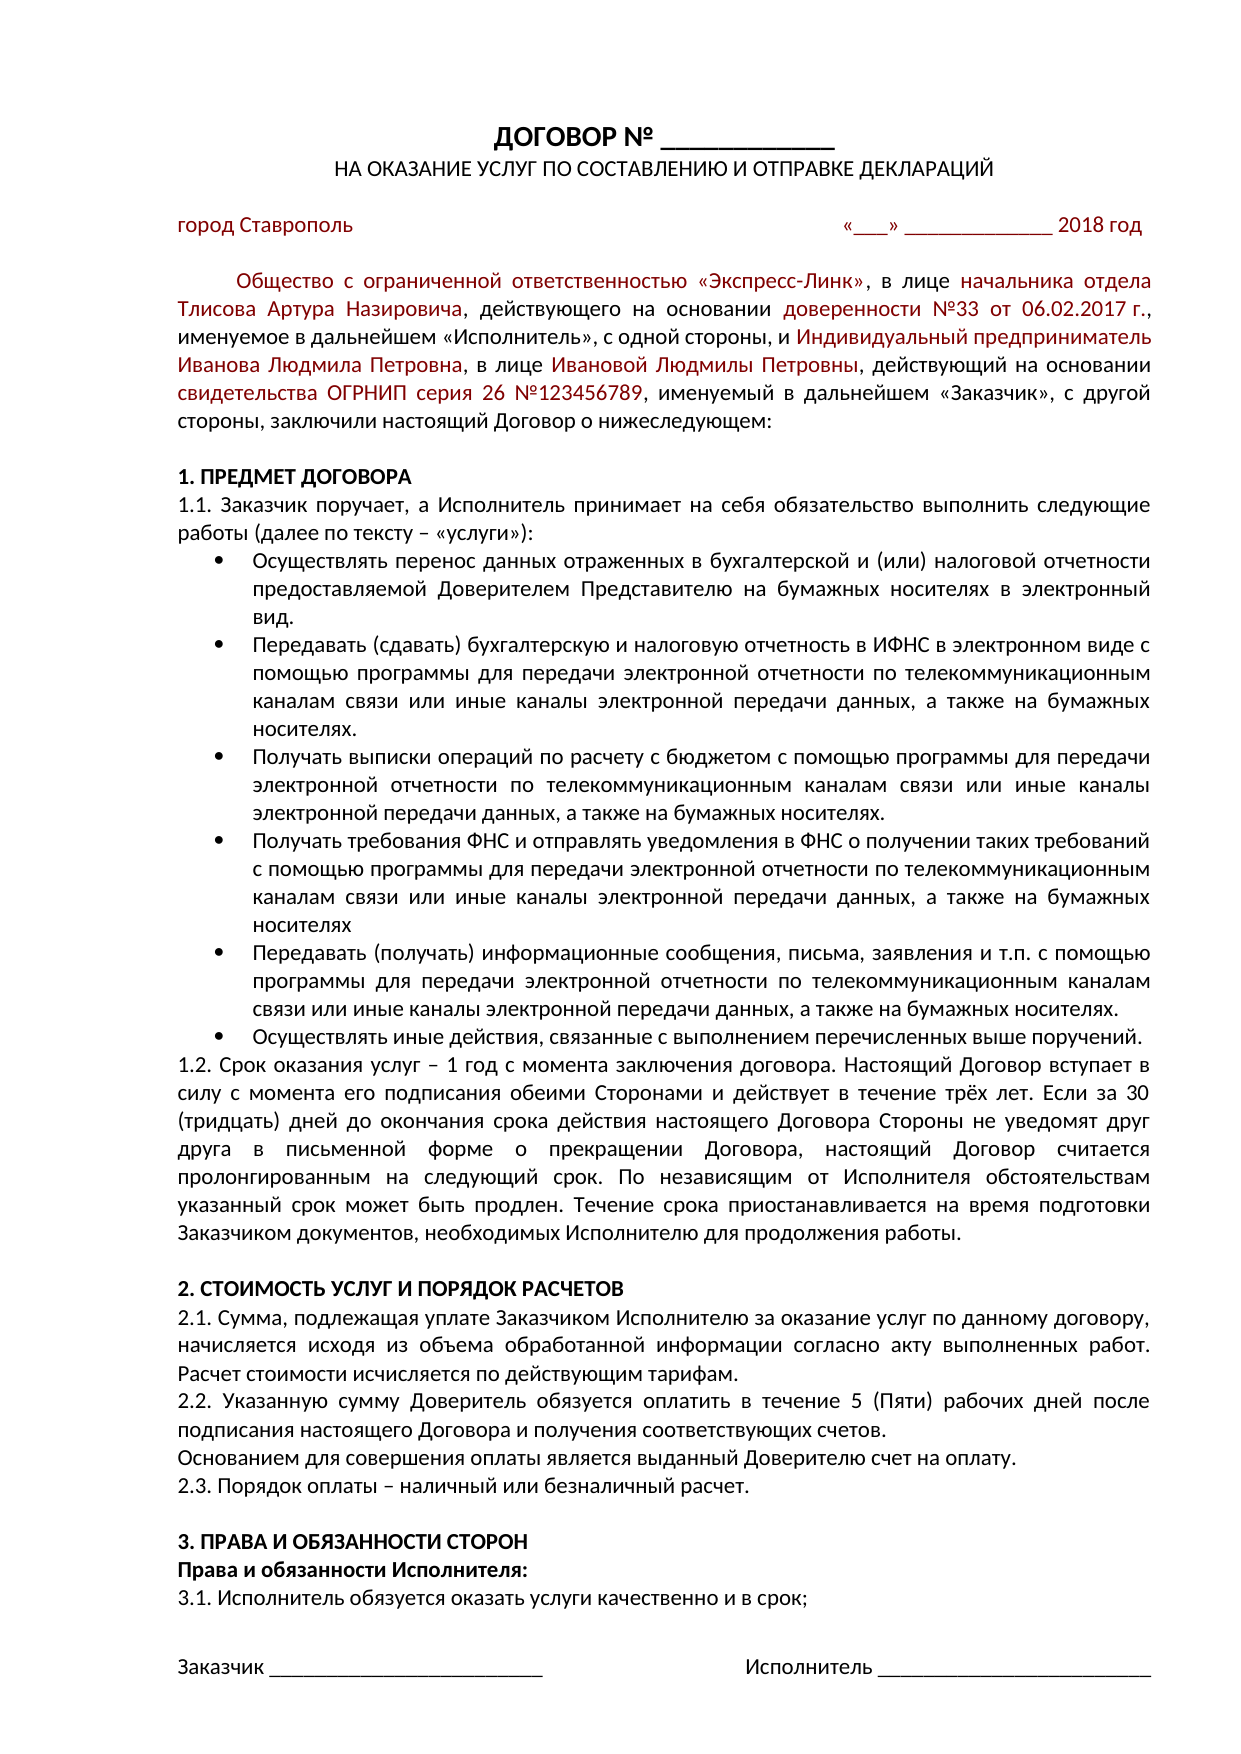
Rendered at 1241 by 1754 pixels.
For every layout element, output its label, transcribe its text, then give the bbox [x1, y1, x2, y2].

text 1. ПРЕДМЕТ ДОГОВОРА [177, 462, 1152, 490]
text город Ставрополь «___» _____________ 2018 год [177, 210, 1152, 238]
list Осуществлять иные действия, связанные с выполнением перечисленных выше поручений. [215, 1022, 1152, 1050]
list Передавать (сдавать) бухгалтерскую и налоговую отчетность в ИФНС в электронном виде с помощью программы для передачи электронной отчетности по телекоммуникационным каналам связи или иные каналы электронной передачи данных, а также на бумажных носителях. [215, 630, 1152, 742]
text НА ОКАЗАНИЕ УСЛУГ ПО СОСТАВЛЕНИЮ И ОТПРАВКЕ ДЕКЛАРАЦИЙ [177, 154, 1152, 182]
list Получать требования ФНС и отправлять уведомления в ФНС о получении таких требований с помощью программы для передачи электронной отчетности по телекоммуникационным каналам связи или иные каналы электронной передачи данных, а также на бумажных носителях [215, 826, 1152, 938]
text 2. СТОИМОСТЬ УСЛУГ И ПОРЯДОК РАСЧЕТОВ [177, 1274, 1152, 1303]
text 1.1. Заказчик поручает, а Исполнитель принимает на себя обязательство выполнить следующие работы (далее по тексту – «услуги»): [177, 490, 1152, 546]
list Получать выписки операций по расчету с бюджетом с помощью программы для передачи электронной отчетности по телекоммуникационным каналам связи или иные каналы электронной передачи данных, а также на бумажных носителях. [215, 742, 1152, 826]
text Права и обязанности Исполнителя: [177, 1555, 1152, 1583]
text 2.2. Указанную сумму Доверитель обязуется оплатить в течение 5 (Пяти) рабочих дней после подписания настоящего Договора и получения соответствующих счетов. [177, 1387, 1152, 1443]
text Общество с ограниченной ответственностью «Экспресс-Линк», в лице начальника отдела Тлисова Артура Назировича, действующего на основании доверенности №33 от 06.02.2017 г., именуемое в дальнейшем «Исполнитель», с одной стороны, и Индивидуальный предприниматель Иванова Людмила Петровна, в лице Ивановой Людмилы Петровны, действующий на основании свидетельства ОГРНИП серия 26 №123456789, именуемый в дальнейшем «Заказчик», с другой стороны, заключили настоящий Договор о нижеследующем: [177, 266, 1152, 434]
text 2.1. Сумма, подлежащая уплате Заказчиком Исполнителю за оказание услуг по данному договору, начисляется исходя из объема обработанной информации согласно акту выполненных работ. Расчет стоимости исчисляется по действующим тарифам. [177, 1303, 1152, 1387]
list Осуществлять перенос данных отраженных в бухгалтерской и (или) налоговой отчетности предоставляемой Доверителем Представителю на бумажных носителях в электронный вид. [215, 546, 1152, 630]
text 2.3. Порядок оплаты – наличный или безналичный расчет. [177, 1471, 1152, 1499]
text 3. ПРАВА И ОБЯЗАННОСТИ СТОРОН [177, 1527, 1152, 1555]
text ДОГОВОР № ____________ [177, 118, 1152, 154]
text 3.1. Исполнитель обязуется оказать услуги качественно и в срок; [177, 1583, 1152, 1611]
text 1.2. Срок оказания услуг – 1 год с момента заключения договора. Настоящий Договор вступает в силу с момента его подписания обеими Сторонами и действует в течение трёх лет. Если за 30 (тридцать) дней до окончания срока действия настоящего Договора Стороны не уведомят друг друга в письменной форме о прекращении Договора, настоящий Договор считается пролонгированным на следующий срок. По независящим от Исполнителя обстоятельствам указанный срок может быть продлен. Течение срока приостанавливается на время подготовки Заказчиком документов, необходимых Исполнителю для продолжения работы. [177, 1050, 1152, 1247]
text Основанием для совершения оплаты является выданный Доверителю счет на оплату. [177, 1443, 1152, 1471]
list Передавать (получать) информационные сообщения, письма, заявления и т.п. с помощью программы для передачи электронной отчетности по телекоммуникационным каналам связи или иные каналы электронной передачи данных, а также на бумажных носителях. [215, 938, 1152, 1022]
